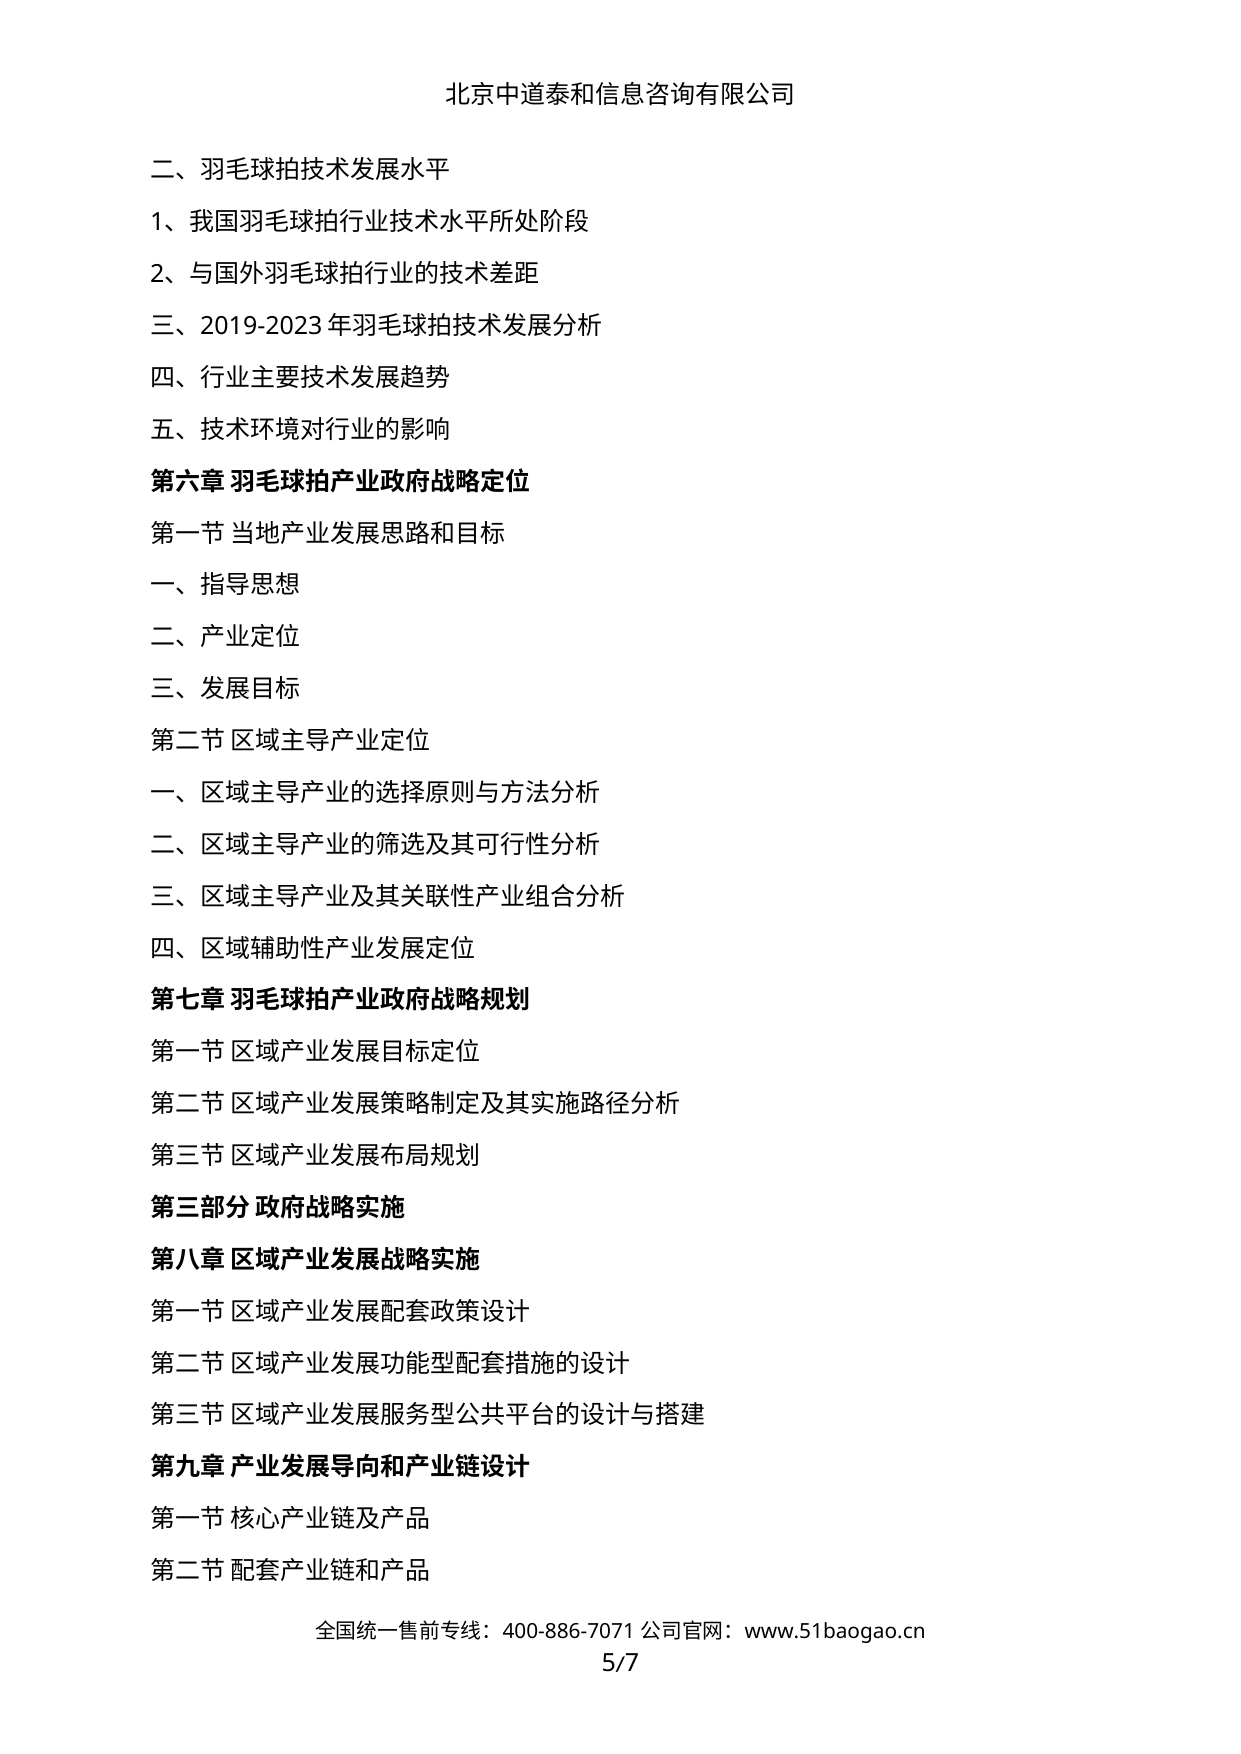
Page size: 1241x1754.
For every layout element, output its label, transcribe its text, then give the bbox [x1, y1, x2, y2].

text 一、指导思想 [150, 565, 1090, 601]
text 第三节 区域产业发展服务型公共平台的设计与搭建 [150, 1395, 1090, 1431]
text 三、区域主导产业及其关联性产业组合分析 [150, 876, 1090, 912]
text 第六章 羽毛球拍产业政府战略定位 [150, 461, 1090, 497]
text 第九章 产业发展导向和产业链设计 [150, 1447, 1090, 1483]
text 第八章 区域产业发展战略实施 [150, 1239, 1090, 1276]
text 三、2019-2023年羽毛球拍技术发展分析 [150, 306, 1090, 342]
text 二、产业定位 [150, 617, 1090, 653]
text 第七章 羽毛球拍产业政府战略规划 [150, 980, 1090, 1016]
text 二、羽毛球拍技术发展水平 [150, 150, 1090, 186]
text 第三部分 政府战略实施 [150, 1187, 1090, 1224]
text 1、我国羽毛球拍行业技术水平所处阶段 [150, 202, 1090, 238]
text 一、区域主导产业的选择原则与方法分析 [150, 772, 1090, 809]
text 第一节 核心产业链及产品 [150, 1499, 1090, 1535]
text 第一节 区域产业发展配套政策设计 [150, 1291, 1090, 1327]
text 第二节 区域主导产业定位 [150, 721, 1090, 757]
text 四、行业主要技术发展趋势 [150, 357, 1090, 394]
text 第二节 配套产业链和产品 [150, 1551, 1090, 1587]
text 第一节 区域产业发展目标定位 [150, 1032, 1090, 1068]
text 五、技术环境对行业的影响 [150, 409, 1090, 446]
text 第二节 区域产业发展策略制定及其实施路径分析 [150, 1084, 1090, 1120]
text 三、发展目标 [150, 669, 1090, 705]
text 二、区域主导产业的筛选及其可行性分析 [150, 824, 1090, 861]
text 四、区域辅助性产业发展定位 [150, 928, 1090, 964]
text 第三节 区域产业发展布局规划 [150, 1136, 1090, 1172]
text 第二节 区域产业发展功能型配套措施的设计 [150, 1343, 1090, 1379]
text 2、与国外羽毛球拍行业的技术差距 [150, 254, 1090, 290]
text 第一节 当地产业发展思路和目标 [150, 513, 1090, 549]
